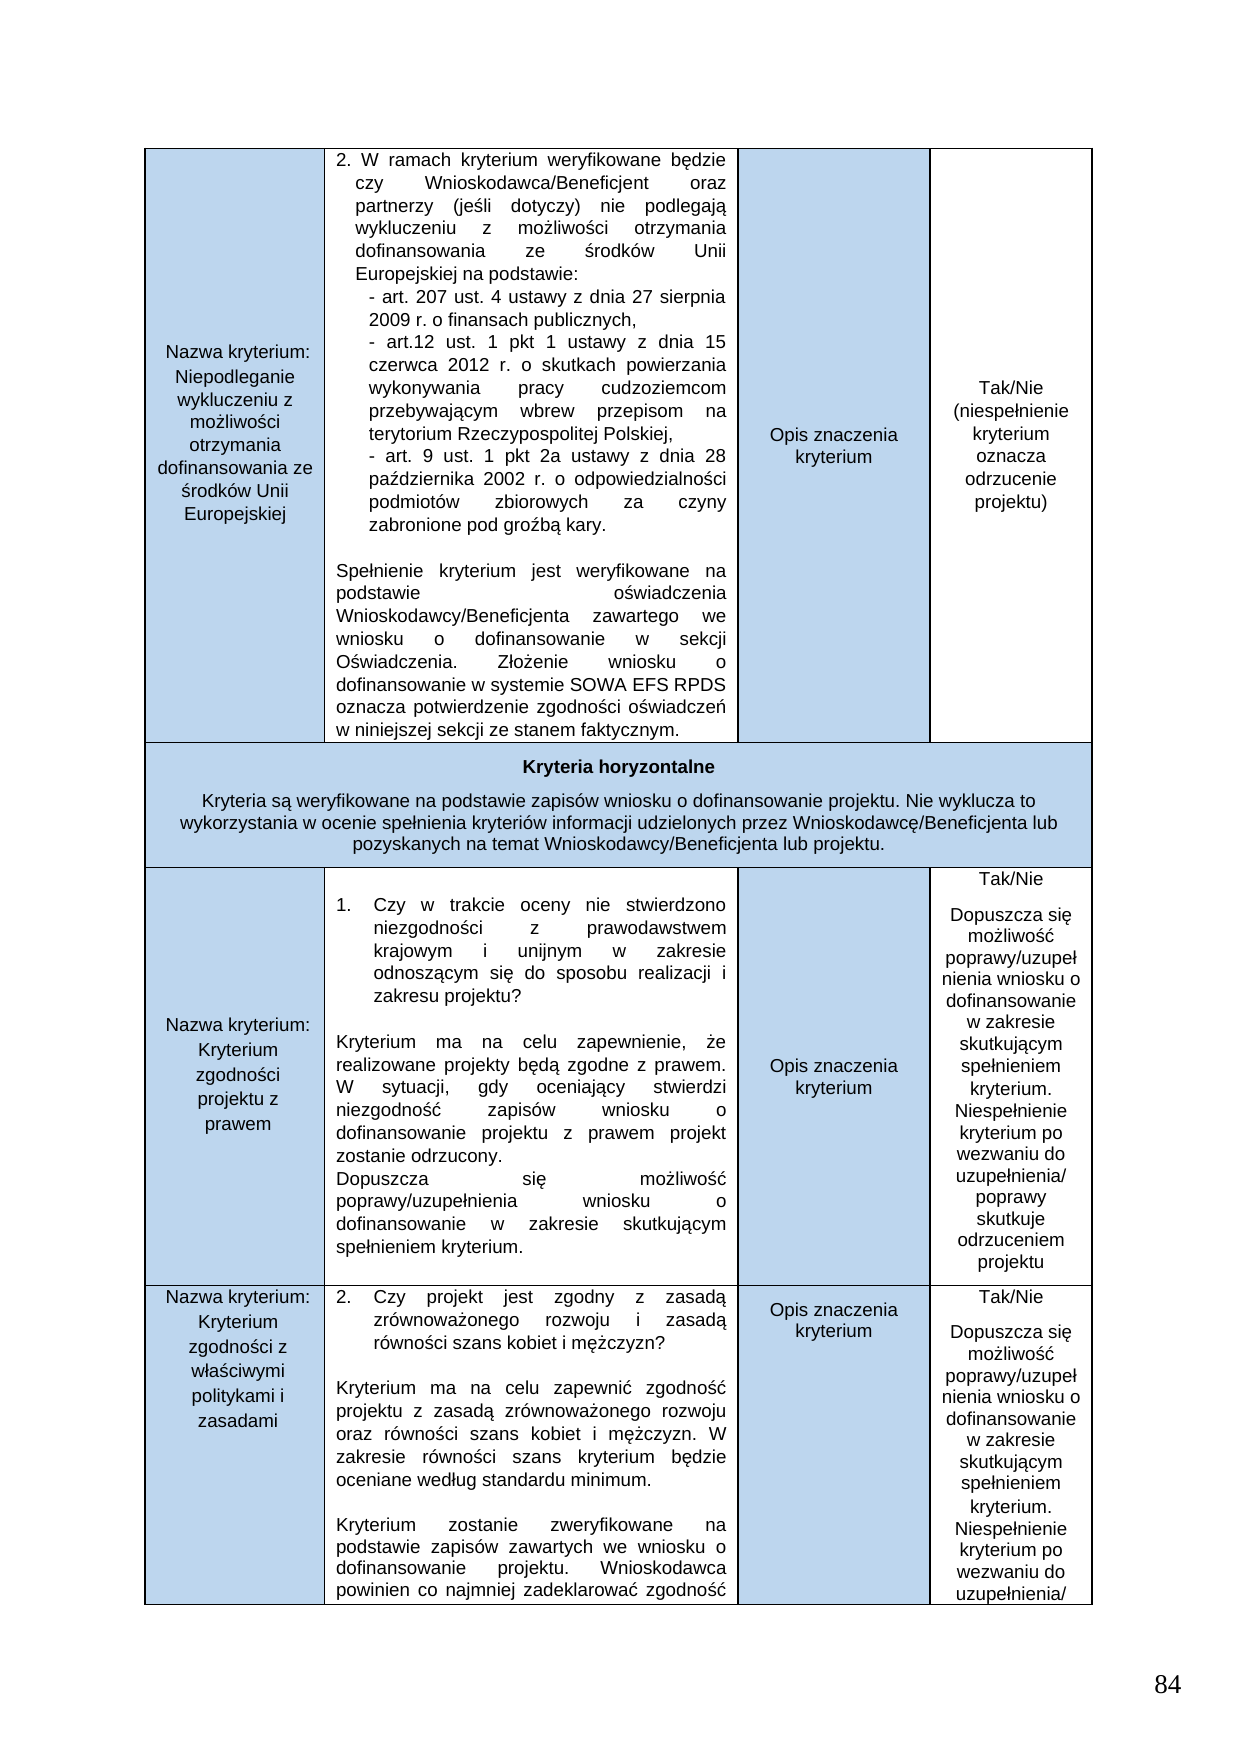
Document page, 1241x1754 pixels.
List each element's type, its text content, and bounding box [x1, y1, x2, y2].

table_cell Opis znaczenia kryterium [739, 868, 929, 1285]
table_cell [931, 1286, 1091, 1604]
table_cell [739, 149, 929, 742]
table_cell Tak/Nie (niespełnienie kryterium oznacza odrzucenie projektu) [931, 149, 1091, 742]
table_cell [146, 1286, 324, 1604]
table_cell Nazwa kryterium: Niepodleganie wykluczeniu z możliwości otrzymania dofinansowania ze środków Unii Europejskiej [146, 149, 324, 742]
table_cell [739, 1286, 929, 1604]
table_cell Czy w trakcie oceny nie stwierdzono niezgodności z prawodawstwem krajowym i unijnym w zakresie odnoszącym się do sposobu realizacji i zakresu projektu? Kryterium ma na celu zapewnienie, że realizowane projekty będą zgodne z prawem. W sytuacji, gdy oceniający stwierdzi niezgodność zapisów wniosku o dofinansowanie projektu z prawem projekt zostanie odrzucony. Dopuszcza się możliwość poprawy/uzupełnienia wniosku o dofinansowanie w zakresie skutkującym spełnieniem kryterium. [325, 868, 737, 1285]
table_cell 2. W ramach kryterium weryfikowane będzie czy Wnioskodawca/Beneficjent oraz partnerzy (jeśli dotyczy) nie podlegają wykluczeniu z możliwości otrzymania dofinansowania ze środków Unii Europejskiej na podstawie: - art. 207 ust. 4 ustawy z dnia 27 sierpnia 2009 r. o finansach publicznych, - art.12 ust. 1 pkt 1 ustawy z dnia 15 czerwca 2012 r. o skutkach powierzania wykonywania pracy cudzoziemcom przebywającym wbrew przepisom na terytorium Rzeczypospolitej Polskiej, - art. 9 ust. 1 pkt 2a ustawy z dnia 28 października 2002 r. o odpowiedzialności podmiotów zbiorowych za czyny zabronione pod groźbą kary. Spełnienie kryterium jest weryfikowane na podstawie oświadczenia Wnioskodawcy/Beneficjenta zawartego we wniosku o dofinansowanie w sekcji Oświadczenia. Złożenie wniosku o dofinansowanie w systemie SOWA EFS RPDS oznacza potwierdzenie zgodności oświadczeń w niniejszej sekcji ze stanem faktycznym. [325, 149, 737, 742]
table_cell Kryteria horyzontalne Kryteria są weryfikowane na podstawie zapisów wniosku o dofinansowanie projektu. Nie wyklucza to wykorzystania w ocenie spełnienia kryteriów informacji udzielonych przez Wnioskodawcę/Beneficjenta lub pozyskanych na temat Wnioskodawcy/Beneficjenta lub projektu. [146, 743, 1091, 867]
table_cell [325, 1286, 737, 1604]
table_cell Nazwa kryterium: Kryterium zgodności projektu z prawem [146, 868, 324, 1285]
